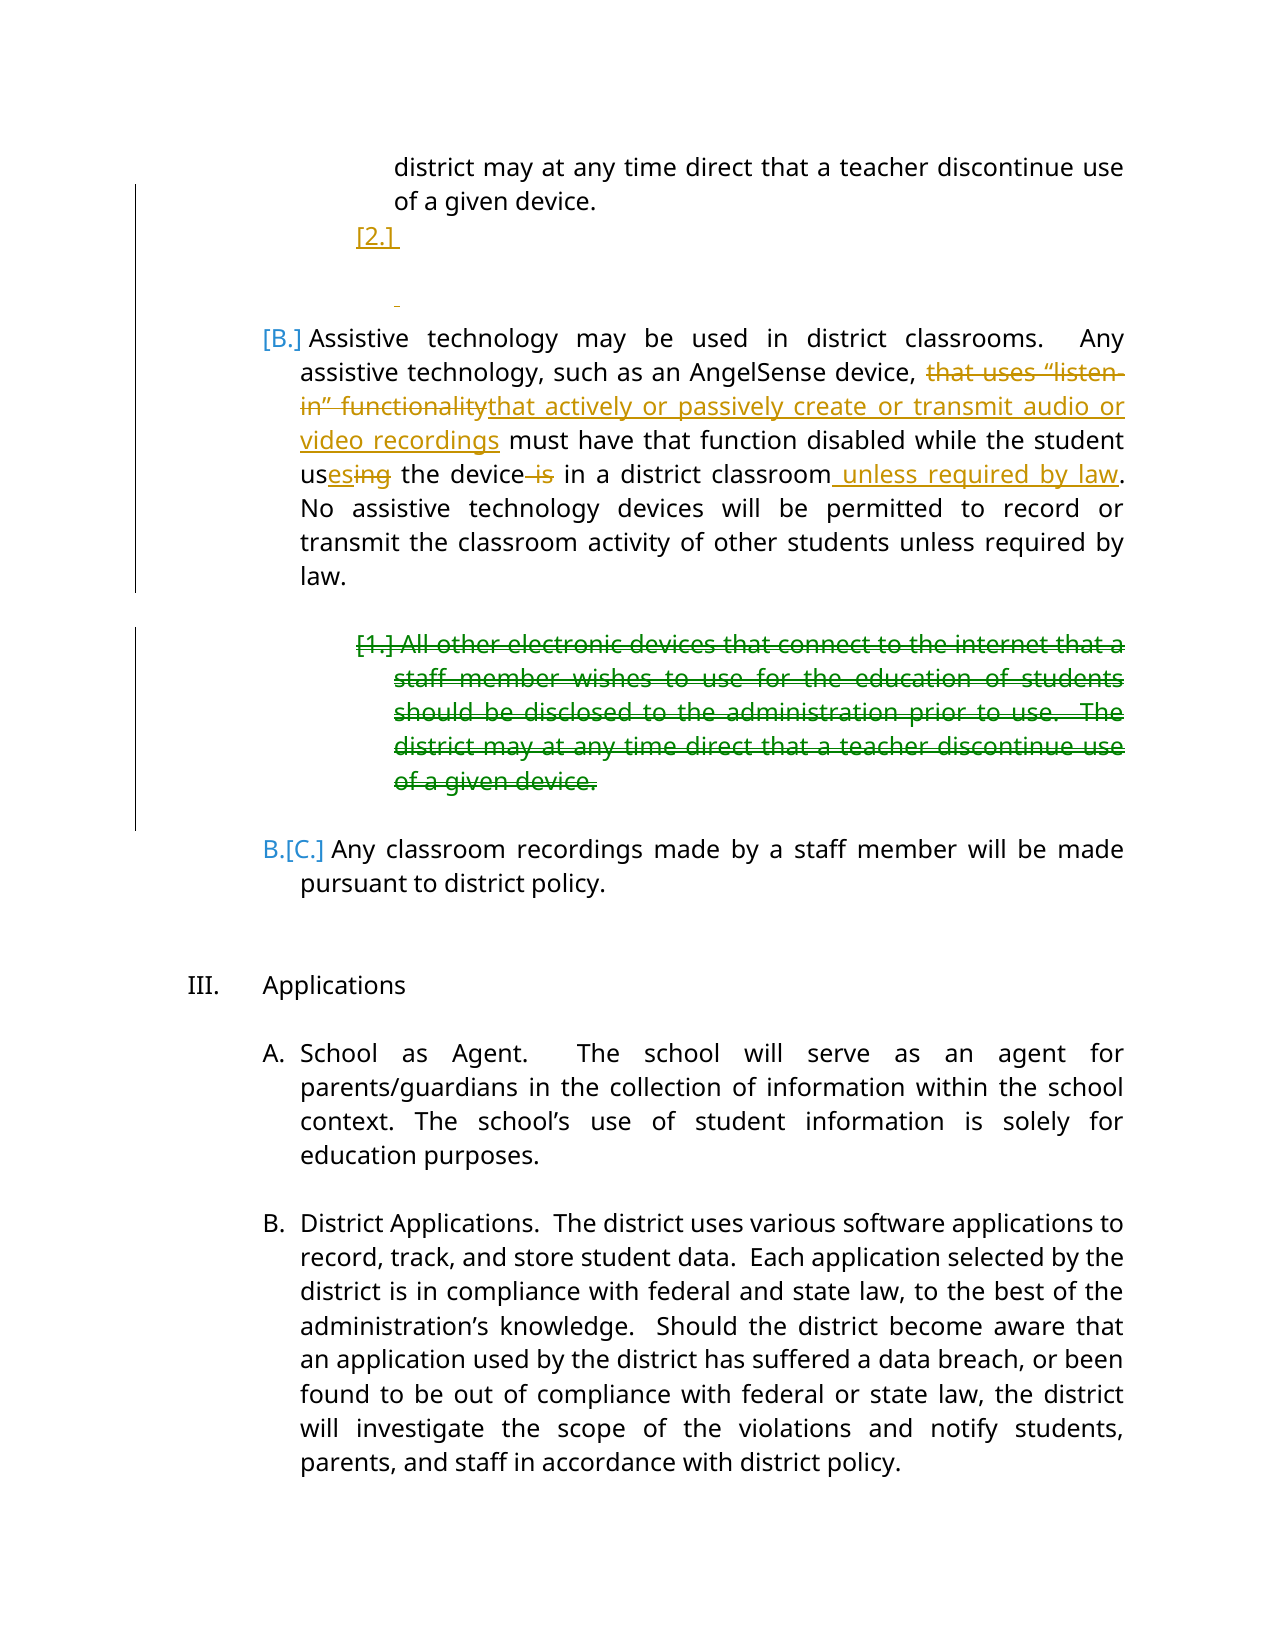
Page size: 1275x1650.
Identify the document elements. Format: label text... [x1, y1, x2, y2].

list Applications [187, 967, 1125, 1002]
list Assistive technology may be used in district classrooms. Any assistive technology, such as an AngelSense device, must have that function disabled while the student us the device in a district classroom. No assistive technology devices will be permitted to record or transmit the classroom activity of other students unless required by law. [262, 320, 1125, 593]
list School as Agent. The school will serve as an agent for parents/guardians in the collection of information within the school context. The school’s use of student information is solely for education purposes. [262, 1036, 1125, 1172]
list District Applications. The district uses various software applications to record, track, and store student data. Each application selected by the district is in compliance with federal and state law, to the best of the administration’s knowledge. Should the district become aware that an application used by the district has suffered a data breach, or been found to be out of compliance with federal or state law, the district will investigate the scope of the violations and notify students, parents, and staff in accordance with district policy. [262, 1206, 1125, 1478]
list Any classroom recordings made by a staff member will be made pursuant to district policy. [262, 831, 1125, 899]
